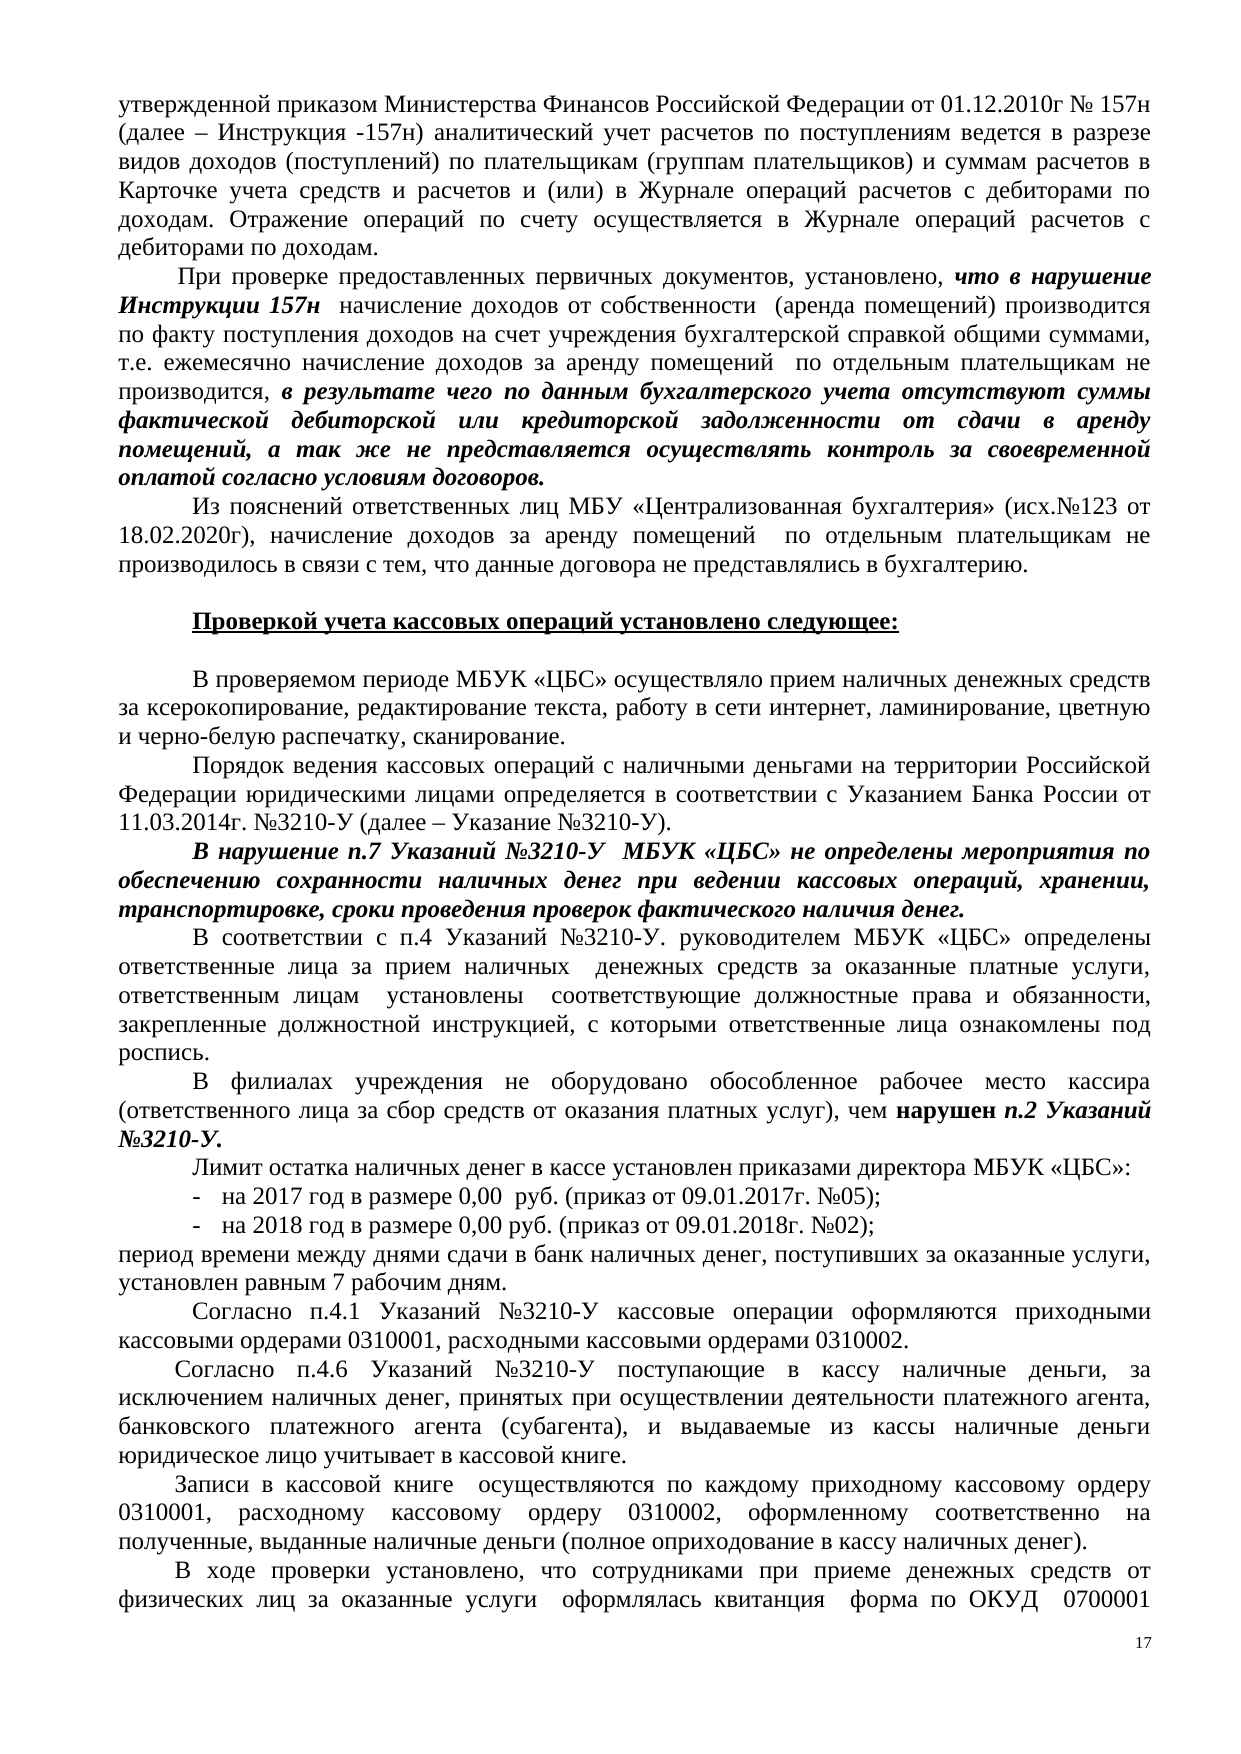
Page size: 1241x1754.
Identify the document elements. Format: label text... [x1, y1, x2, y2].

text период времени между днями сдачи в банк наличных денег, поступивших за оказанные услуги, установлен равным 7 рабочим дням. [118, 1239, 1152, 1296]
text Проверкой учета кассовых операций установлено следующее: [118, 606, 1152, 635]
text Лимит остатка наличных денег в кассе установлен приказами директора МБУК «ЦБС»: [118, 1152, 1152, 1181]
text В нарушение п.7 Указаний №3210-У МБУК «ЦБС» не определены мероприятия по обеспечению сохранности наличных денег при ведении кассовых операций, хранении, транспортировке, сроки проведения проверок фактического наличия денег. [118, 836, 1152, 922]
text В соответствии с п.4 Указаний №3210-У. руководителем МБУК «ЦБС» определены ответственные лица за прием наличных денежных средств за оказанные платные услуги, ответственным лицам установлены соответствующие должностные права и обязанности, закрепленные должностной инструкцией, с которыми ответственные лица ознакомлены под роспись. [118, 922, 1152, 1066]
text Согласно п.4.6 Указаний №3210-У поступающие в кассу наличные деньги, за исключением наличных денег, принятых при осуществлении деятельности платежного агента, банковского платежного агента (субагента), и выдаваемые из кассы наличные деньги юридическое лицо учитывает в кассовой книге. [118, 1354, 1152, 1469]
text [118, 1555, 1152, 1612]
text Записи в кассовой книге осуществляются по каждому приходному кассовому ордеру 0310001, расходному кассовому ордеру 0310002, оформленному соответственно на полученные, выданные наличные деньги (полное оприходование в кассу наличных денег). [118, 1469, 1152, 1555]
text В филиалах учреждения не оборудовано обособленное рабочее место кассира (ответственного лица за сбор средств от оказания платных услуг), чем нарушен п.2 Указаний №3210-У. [118, 1066, 1152, 1152]
text Порядок ведения кассовых операций с наличными деньгами на территории Российской Федерации юридическими лицами определяется в соответствии с Указанием Банка России от 11.03.2014г. №3210-У (далее – Указание №3210-У). [118, 750, 1152, 836]
text В проверяемом периоде МБУК «ЦБС» осуществляло прием наличных денежных средств за ксерокопирование, редактирование текста, работу в сети интернет, ламинирование, цветную и черно-белую распечатку, сканирование. [118, 664, 1152, 750]
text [118, 89, 1152, 261]
text - на 2017 год в размере 0,00 руб. (приказ от 09.01.2017г. №05); [118, 1181, 1152, 1210]
text При проверке предоставленных первичных документов, установлено, что в нарушение Инструкции 157н начисление доходов от собственности (аренда помещений) производится по факту поступления доходов на счет учреждения бухгалтерской справкой общими суммами, т.е. ежемесячно начисление доходов за аренду помещений по отдельным плательщикам не производится, в результате чего по данным бухгалтерского учета отсутствуют суммы фактической дебиторской или кредиторской задолженности от сдачи в аренду помещений, а так же не представляется осуществлять контроль за своевременной оплатой согласно условиям договоров. [118, 261, 1152, 491]
text Согласно п.4.1 Указаний №3210-У кассовые операции оформляются приходными кассовыми ордерами 0310001, расходными кассовыми ордерами 0310002. [118, 1296, 1152, 1354]
text Из пояснений ответственных лиц МБУ «Централизованная бухгалтерия» (исх.№123 от 18.02.2020г), начисление доходов за аренду помещений по отдельным плательщикам не производилось в связи с тем, что данные договора не представлялись в бухгалтерию. [118, 491, 1152, 577]
text - на 2018 год в размере 0,00 руб. (приказ от 09.01.2018г. №02); [118, 1210, 1152, 1239]
